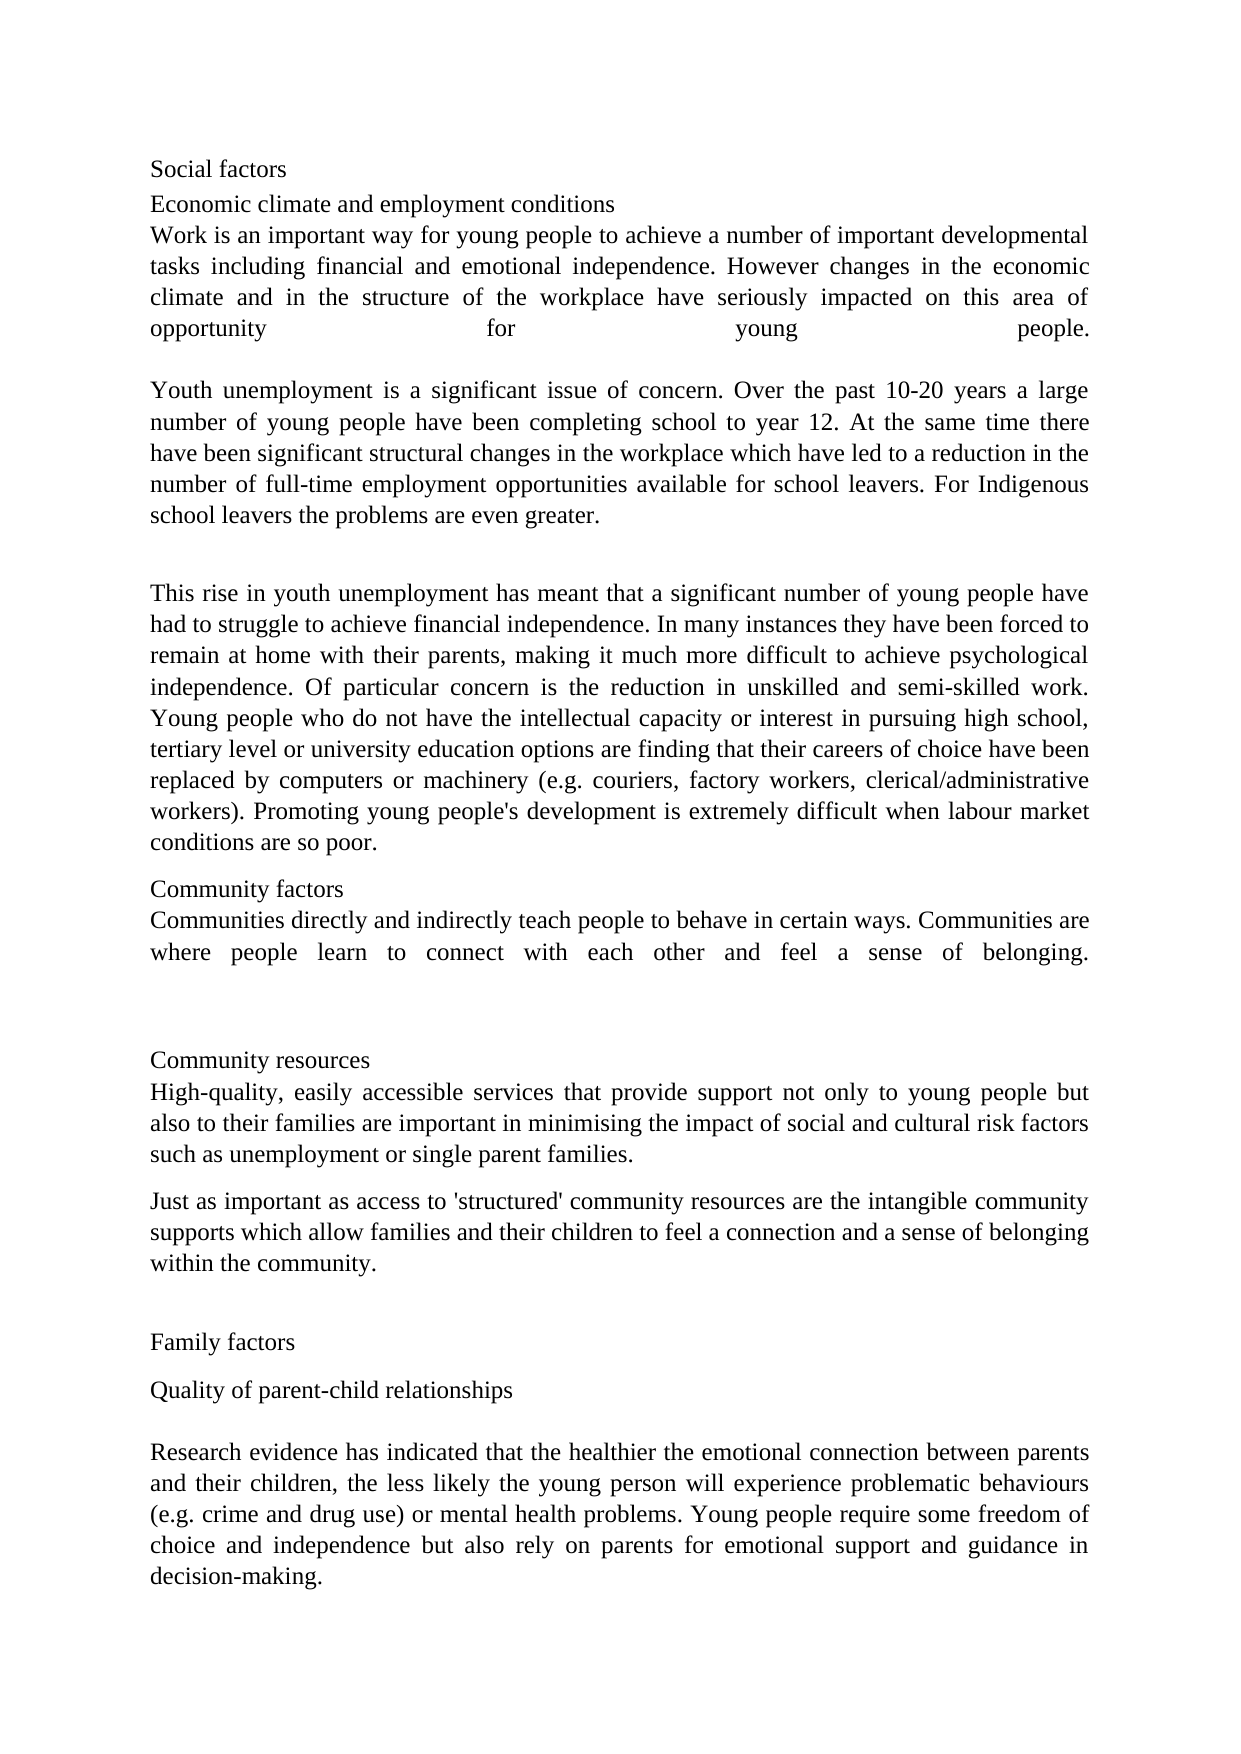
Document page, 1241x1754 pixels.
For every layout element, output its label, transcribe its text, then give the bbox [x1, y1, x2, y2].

subtitle Quality of parent-child relationships [150, 1375, 1090, 1404]
text Communities directly and indirectly teach people to behave in certain ways. Communities are where people learn to connect with each other and feel a sense of belonging. [150, 906, 1090, 1027]
subtitle Community resources [150, 1046, 1090, 1074]
text This rise in youth unemployment has meant that a significant number of young people have had to struggle to achieve financial independence. In many instances they have been forced to remain at home with their parents, making it much more difficult to achieve psychological independence. Of particular concern is the reduction in unskilled and semi-skilled work. Young people who do not have the intellectual capacity or interest in pursuing high school, tertiary level or university education options are finding that their careers of choice have been replaced by computers or machinery (e.g. couriers, factory workers, clerical/administrative workers). Promoting young people's development is extremely difficult when labour market conditions are so poor. [150, 547, 1090, 856]
subtitle Social factors [150, 154, 1090, 183]
text High-quality, easily accessible services that provide support not only to young people but also to their families are important in minimising the impact of social and cultural risk factors such as unemployment or single parent families. [150, 1077, 1090, 1167]
subtitle Community factors [150, 874, 1090, 903]
text Work is an important way for young people to achieve a number of important developmental tasks including financial and emotional independence. However changes in the economic climate and in the structure of the workplace have seriously impacted on this area of opportunity for young people. Youth unemployment is a significant issue of concern. Over the past 10-20 years a large number of young people have been completing school to year 12. At the same time there have been significant structural changes in the workplace which have led to a reduction in the number of full-time employment opportunities available for school leavers. For Indigenous school leavers the problems are even greater. [150, 220, 1090, 528]
subtitle Economic climate and employment conditions [150, 189, 1090, 218]
text Just as important as access to 'structured' community resources are the intangible community supports which allow families and their children to feel a connection and a sense of belonging within the community. [150, 1186, 1090, 1277]
text Family factors [150, 1296, 1090, 1356]
text Research evidence has indicated that the healthier the emotional connection between parents and their children, the less likely the young person will experience problematic behaviours (e.g. crime and drug use) or mental health problems. Young people require some freedom of choice and independence but also rely on parents for emotional support and guidance in decision-making. [150, 1406, 1090, 1590]
